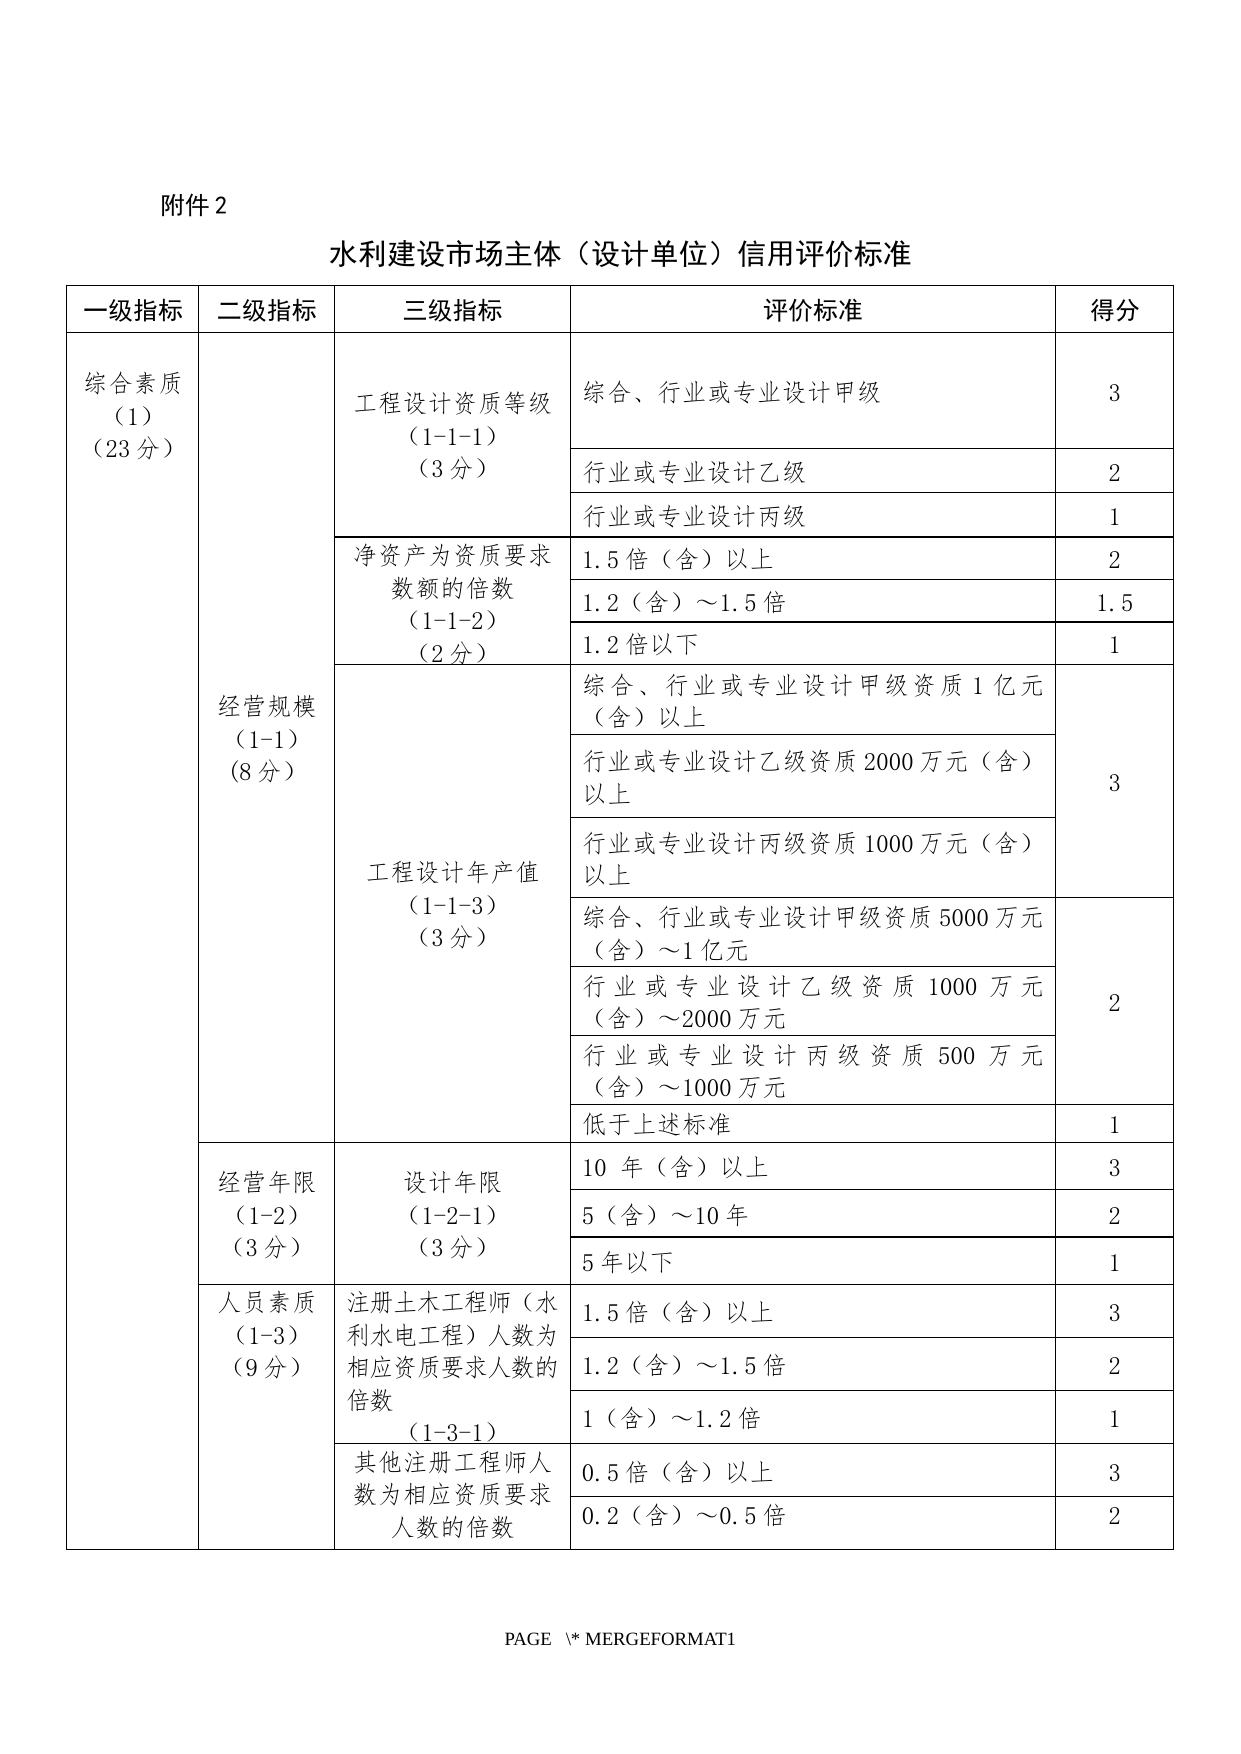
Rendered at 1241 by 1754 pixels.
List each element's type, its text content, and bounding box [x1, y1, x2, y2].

table_cell 3 [1056, 1285, 1173, 1337]
table_cell 行业或专业设计乙级资质1000万元（含）～2000万元 [571, 967, 1055, 1035]
table_cell 3 [1056, 1143, 1173, 1189]
table_cell 经营规模（1-1） (8分） [199, 333, 334, 1142]
text 附件2 [159, 187, 1081, 219]
table_cell 5年以下 [571, 1238, 1055, 1284]
table_cell 行业或专业设计丙级资质500万元（含）～1000万元 [571, 1036, 1055, 1103]
table_cell 工程设计资质等级 （1-1-1） （3分） [335, 333, 570, 536]
table_cell 1 [1056, 1105, 1173, 1142]
table_cell 工程设计年产值 （1-1-3） （3分） [335, 665, 570, 1142]
table_cell 综合、行业或专业设计甲级资质5000万元（含）～1亿元 [571, 898, 1055, 966]
table_cell 1.2倍以下 [571, 623, 1055, 664]
table_cell 2 [1056, 449, 1173, 492]
table_cell 1.5倍（含）以上 [571, 538, 1055, 579]
table_cell 行业或专业设计乙级 [571, 449, 1055, 492]
table_header 三级指标 [335, 286, 570, 332]
table_cell 1 [1056, 1238, 1173, 1284]
table_cell 2 [1056, 1338, 1173, 1390]
table_cell 1 [1056, 1391, 1173, 1443]
table_cell 经营年限（1-2） （3分） [199, 1143, 334, 1284]
table_header 二级指标 [199, 286, 334, 332]
table_cell 综合、行业或专业设计甲级资质1亿元（含）以上 [571, 665, 1055, 734]
table_cell 3 [1056, 333, 1173, 448]
table_cell 10 年（含）以上 [571, 1143, 1055, 1189]
table_cell 注册土木工程师（水利水电工程）人数为相应资质要求人数的倍数 （1-3-1） （3分） [335, 1285, 570, 1443]
table_cell 1.2（含）～1.5倍 [571, 1338, 1055, 1390]
table_cell 1.2（含）～1.5倍 [571, 580, 1055, 621]
table_cell 人员素质（1-3） （9分） [199, 1285, 334, 1549]
table_cell 0.2（含）～0.5倍 [571, 1497, 1055, 1549]
table_cell 综合素质（1） （23分） [67, 333, 198, 1549]
table_cell 3 [1056, 1444, 1173, 1496]
table_cell 低于上述标准 [571, 1105, 1055, 1142]
table_cell 设计年限 （1-2-1） （3分） [335, 1143, 570, 1284]
table_cell 3 [1056, 665, 1173, 897]
table_cell 1.5 [1056, 580, 1173, 621]
table_cell 2 [1056, 898, 1173, 1103]
table_cell 2 [1056, 1497, 1173, 1549]
table_header 得分 [1056, 286, 1173, 332]
table_header 评价标准 [571, 286, 1055, 332]
table_cell 1 [1056, 493, 1173, 536]
table_cell 综合、行业或专业设计甲级 [571, 333, 1055, 448]
text 水利建设市场主体（设计单位）信用评价标准 [159, 219, 1081, 284]
table_cell 净资产为资质要求数额的倍数 （1-1-2） （2分） [335, 538, 570, 664]
table_cell 行业或专业设计丙级 [571, 493, 1055, 536]
table_cell 其他注册工程师人数为相应资质要求人数的倍数 （1-3-2） （3分） [335, 1444, 570, 1549]
table_cell 2 [1056, 1190, 1173, 1236]
table_cell 1（含）～1.2倍 [571, 1391, 1055, 1443]
table_cell 5（含）～10年 [571, 1190, 1055, 1236]
table_header 一级指标 [67, 286, 198, 332]
table_cell 0.5倍（含）以上 [571, 1444, 1055, 1496]
table_cell 2 [1056, 538, 1173, 579]
table_cell 行业或专业设计乙级资质2000万元（含）以上 [571, 735, 1055, 817]
table_cell 行业或专业设计丙级资质1000万元（含）以上 [571, 818, 1055, 897]
table_cell 1 [1056, 623, 1173, 664]
table_cell 1.5倍（含）以上 [571, 1285, 1055, 1337]
